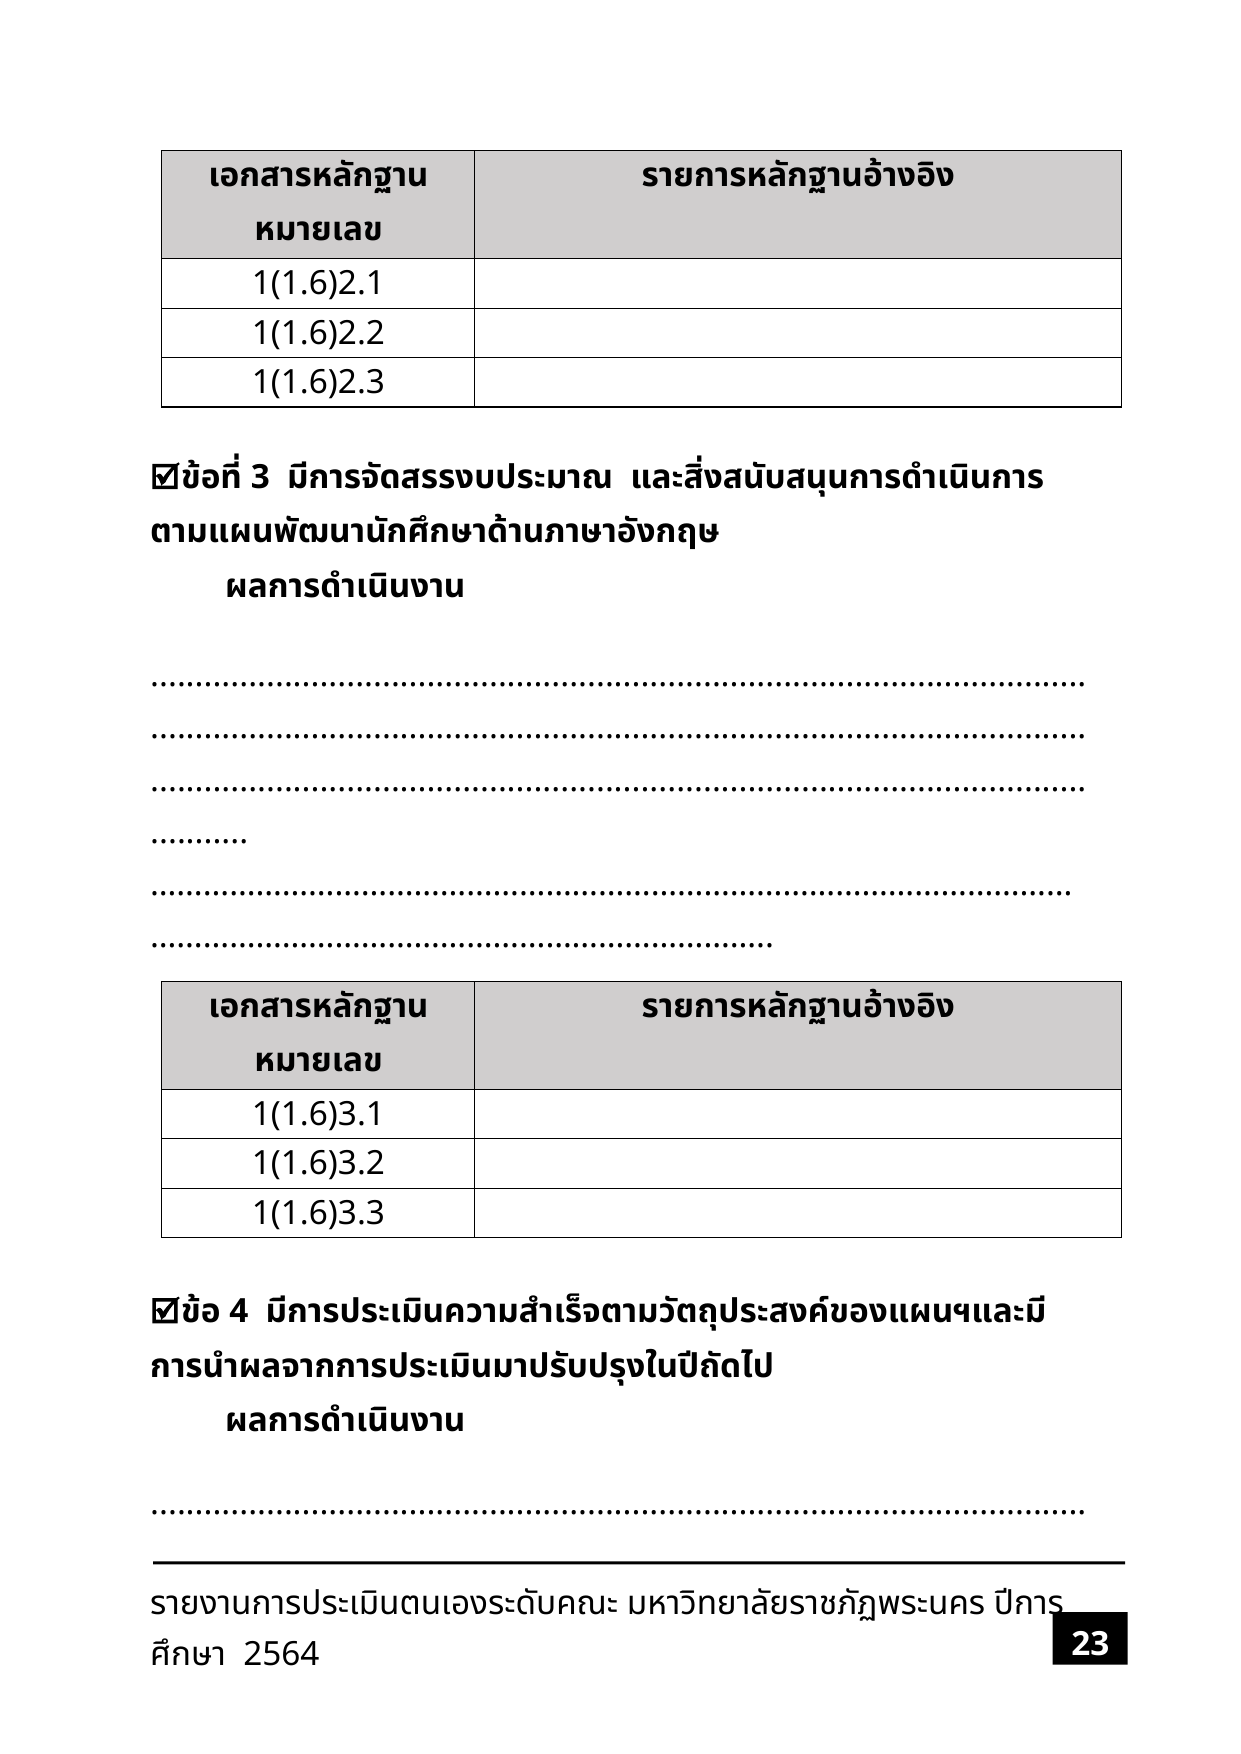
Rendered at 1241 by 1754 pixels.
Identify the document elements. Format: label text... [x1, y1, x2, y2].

table_cell [475, 1189, 1121, 1237]
text ข้อ 4 มีการประเมินความสำเร็จตามวัตถุประสงค์ของแผนฯและมีการนำผลจากการประเมินมาปรับปรุงในปีถัดไป [150, 1287, 1090, 1392]
table_header รายการหลักฐานอ้างอิง [475, 982, 1121, 1089]
table_cell 1(1.6)2.3 [162, 358, 474, 406]
table_cell 1(1.6)3.1 [162, 1090, 474, 1138]
text ข้อที่ 3 มีการจัดสรรงบประมาณ และสิ่งสนับสนุนการดำเนินการตามแผนพัฒนานักศึกษาด้านภาษาอังกฤษ [150, 453, 1090, 558]
table_cell 1(1.6)3.2 [162, 1139, 474, 1188]
table_header เอกสารหลักฐานหมายเลข [162, 982, 474, 1089]
table_cell [475, 1139, 1121, 1188]
list ………………………………………………………………………………………………………………………………………………………….. [150, 860, 1090, 957]
table_cell [475, 309, 1121, 357]
list ...................................................................................................................................................................................................................................................................................................................................... [150, 616, 1090, 853]
table_cell 1(1.6)2.1 [162, 259, 474, 307]
text ผลการดำเนินงาน [150, 562, 1090, 612]
table_cell [475, 358, 1121, 406]
table_cell [475, 1090, 1121, 1138]
table_header รายการหลักฐานอ้างอิง [475, 151, 1121, 258]
text ผลการดำเนินงาน [150, 1396, 1090, 1446]
table_cell [475, 259, 1121, 307]
table_cell 1(1.6)2.2 [162, 309, 474, 357]
table_cell 1(1.6)3.3 [162, 1189, 474, 1237]
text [150, 1450, 1090, 1524]
table_header เอกสารหลักฐานหมายเลข [162, 151, 474, 258]
